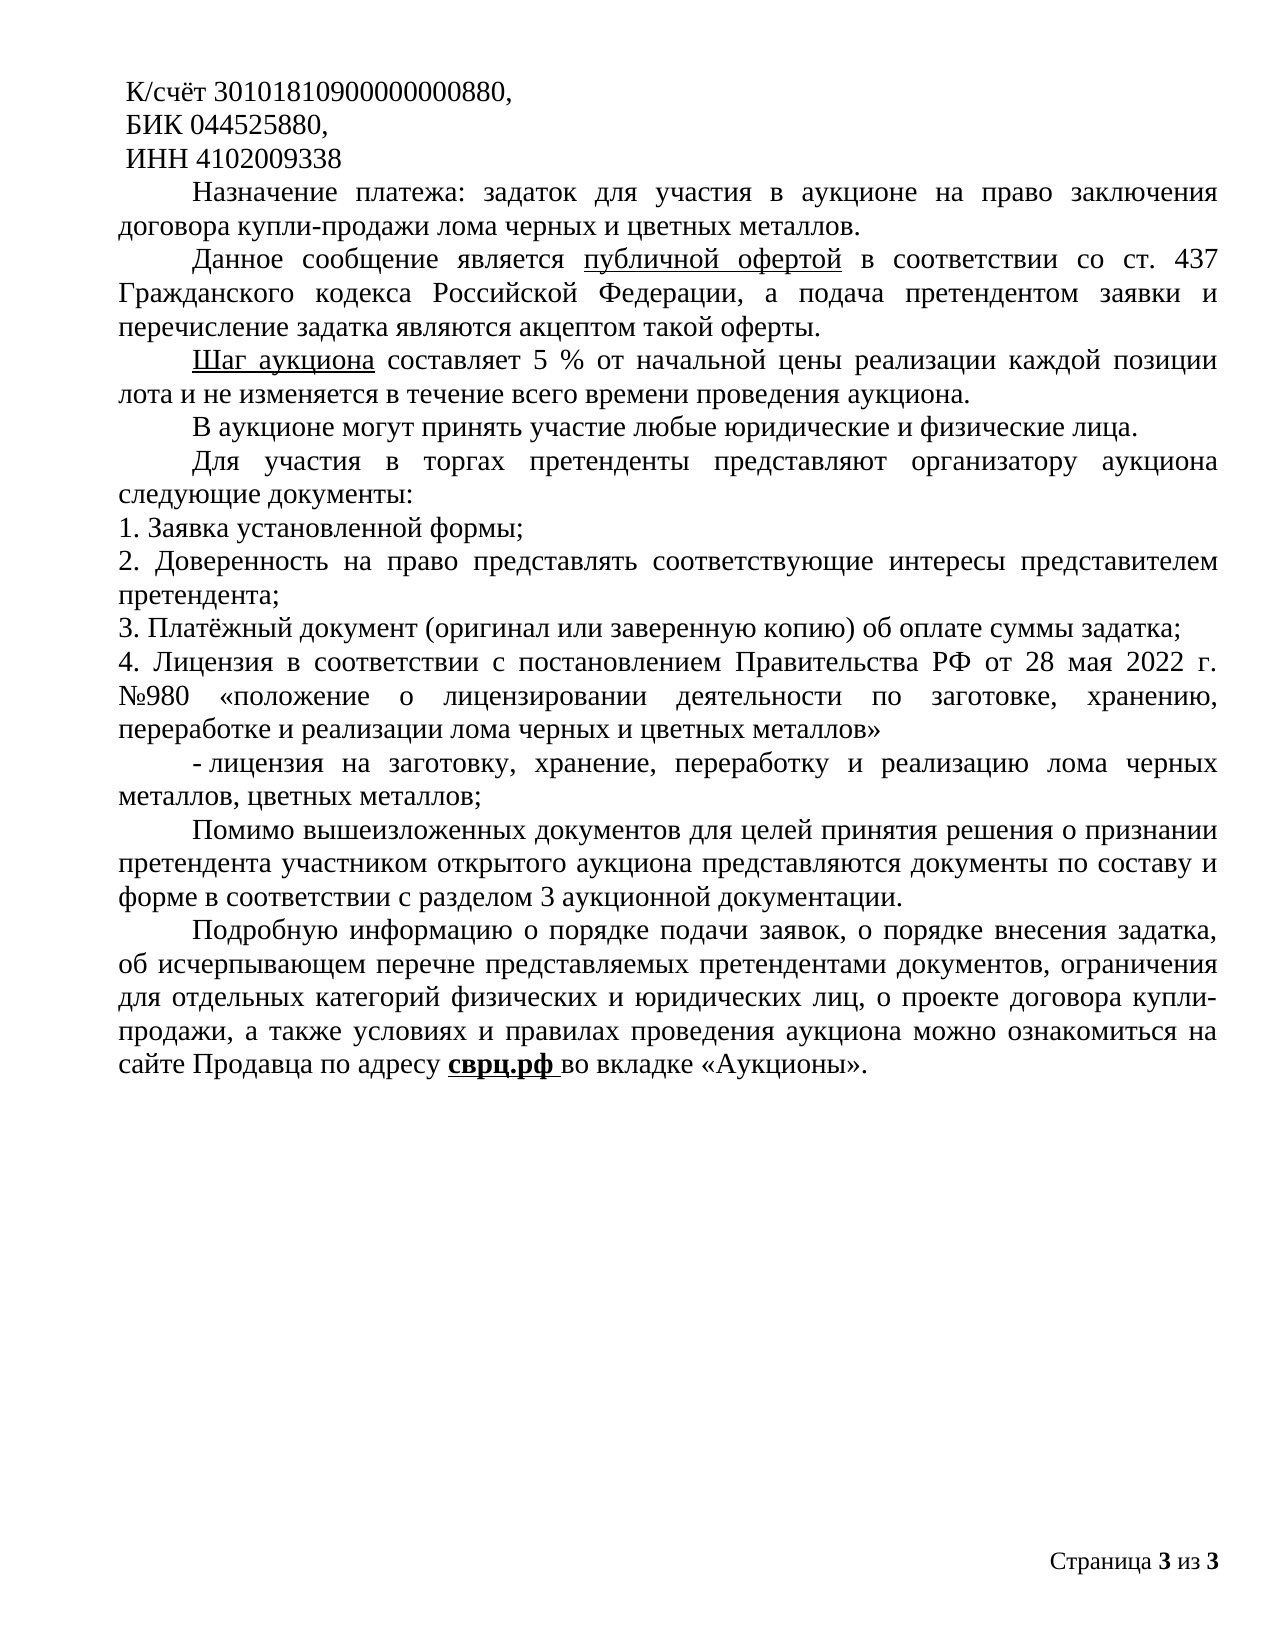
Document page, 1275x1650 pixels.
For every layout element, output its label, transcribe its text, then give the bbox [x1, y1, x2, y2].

text ИНН 4102009338 [118, 141, 1219, 174]
text 1. Заявка установленной формы; [118, 510, 1219, 543]
text К/счёт 30101810900000000880, [118, 74, 1219, 107]
text Помимо вышеизложенных документов для целей принятия решения о признании претендента участником открытого аукциона представляются документы по составу и форме в соответствии с разделом 3 аукционной документации. [118, 812, 1219, 912]
text 4. Лицензия в соответствии с постановлением Правительства РФ от 28 мая 2022 г. №980 «положение о лицензировании деятельности по заготовке, хранению, переработке и реализации лома черных и цветных металлов» [118, 644, 1219, 745]
text Шаг аукциона составляет 5 % от начальной цены реализации каждой позиции лота и не изменяется в течение всего времени проведения аукциона. [118, 342, 1219, 409]
text Данное сообщение является публичной офертой в соответствии со ст. 437 Гражданского кодекса Российской Федерации, а подача претендентом заявки и перечисление задатка являются акцептом такой оферты. [118, 242, 1219, 342]
text Подробную информацию о порядке подачи заявок, о порядке внесения задатка, об исчерпывающем перечне представляемых претендентами документов, ограничения для отдельных категорий физических и юридических лиц, о проекте договора купли-продажи, а также условиях и правилах проведения аукциона можно ознакомиться на сайте Продавца по адресу сврц.рф во вкладке «Аукционы». [118, 912, 1219, 1080]
text Назначение платежа: задаток для участия в аукционе на право заключения договора купли-продажи лома черных и цветных металлов. [118, 174, 1219, 242]
text 2. Доверенность на право представлять соответствующие интересы представителем претендента; [118, 543, 1219, 611]
text Для участия в торгах претенденты представляют организатору аукциона следующие документы: [118, 443, 1219, 510]
text 3. Платёжный документ (оригинал или заверенную копию) об оплате суммы задатка; [118, 611, 1219, 644]
text БИК 044525880, [118, 107, 1219, 141]
text - лицензия на заготовку, хранение, переработку и реализацию лома черных металлов, цветных металлов; [118, 745, 1219, 812]
text В аукционе могут принять участие любые юридические и физические лица. [118, 409, 1219, 443]
